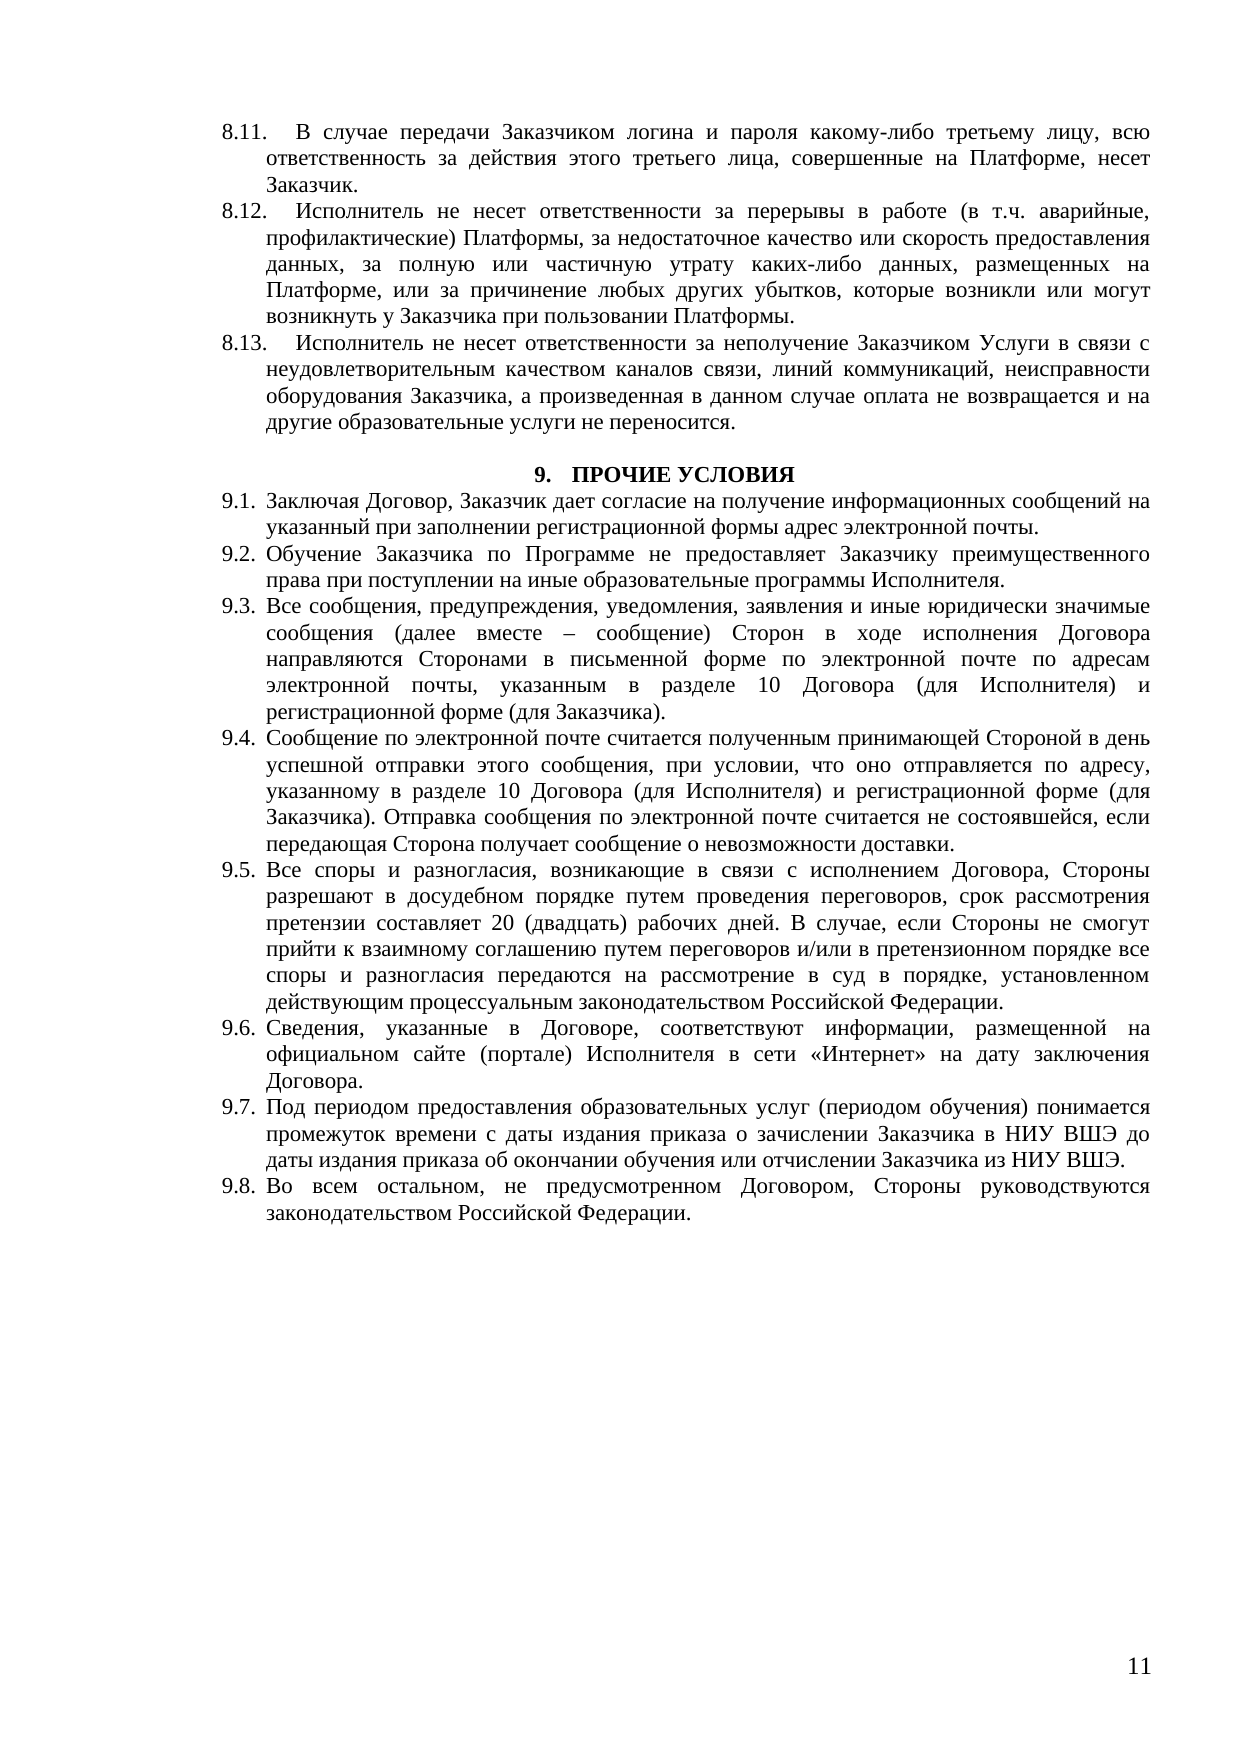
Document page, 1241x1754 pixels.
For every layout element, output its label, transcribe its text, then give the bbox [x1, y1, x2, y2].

list Исполнитель не несет ответственности за неполучение Заказчиком Услуги в связи с неудовлетворительным качеством каналов связи, линий коммуникаций, неисправности оборудования Заказчика, а произведенная в данном случае оплата не возвращается и на другие образовательные услуги не переносится. [222, 329, 1152, 434]
list Во всем остальном, не предусмотренном Договором, Стороны руководствуются законодательством Российской Федерации. [222, 1172, 1152, 1225]
list Заключая Договор, Заказчик дает согласие на получение информационных сообщений на указанный при заполнении регистрационной формы адрес электронной почты. [222, 487, 1152, 540]
list Сообщение по электронной почте считается полученным принимающей Стороной в день успешной отправки этого сообщения, при условии, что оно отправляется по адресу, указанному в разделе 10 Договора (для Исполнителя) и регистрационной форме (для Заказчика). Отправка сообщения по электронной почте считается не состоявшейся, если передающая Сторона получает сообщение о невозможности доставки. [222, 724, 1152, 856]
list Сведения, указанные в Договоре, соответствуют информации, размещенной на официальном сайте (портале) Исполнителя в сети «Интернет» на дату заключения Договора. [222, 1014, 1152, 1093]
list Под периодом предоставления образовательных услуг (периодом обучения) понимается промежуток времени с даты издания приказа о зачислении Заказчика в НИУ ВШЭ до даты издания приказа об окончании обучения или отчислении Заказчика из НИУ ВШЭ. [222, 1093, 1152, 1172]
list Обучение Заказчика по Программе не предоставляет Заказчику преимущественного права при поступлении на иные образовательные программы Исполнителя. [222, 540, 1152, 592]
list Все сообщения, предупреждения, уведомления, заявления и иные юридически значимые сообщения (далее вместе – сообщение) Сторон в ходе исполнения Договора направляются Сторонами в письменной форме по электронной почте по адресам электронной почты, указанным в разделе 10 Договора (для Исполнителя) и регистрационной форме (для Заказчика). [222, 592, 1152, 724]
list ПРОЧИЕ УСЛОВИЯ [177, 461, 1152, 487]
list Все споры и разногласия, возникающие в связи с исполнением Договора, Стороны разрешают в досудебном порядке путем проведения переговоров, срок рассмотрения претензии составляет 20 (двадцать) рабочих дней. В случае, если Стороны не смогут прийти к взаимному соглашению путем переговоров и/или в претензионном порядке все споры и разногласия передаются на рассмотрение в суд в порядке, установленном действующим процессуальным законодательством Российской Федерации. [222, 856, 1152, 1014]
list Исполнитель не несет ответственности за перерывы в работе (в т.ч. аварийные, профилактические) Платформы, за недостаточное качество или скорость предоставления данных, за полную или частичную утрату каких-либо данных, размещенных на Платформе, или за причинение любых других убытков, которые возникли или могут возникнуть у Заказчика при пользовании Платформы. [222, 197, 1152, 329]
list В случае передачи Заказчиком логина и пароля какому-либо третьему лицу, всю ответственность за действия этого третьего лица, совершенные на Платформе, несет Заказчик. [222, 118, 1152, 197]
